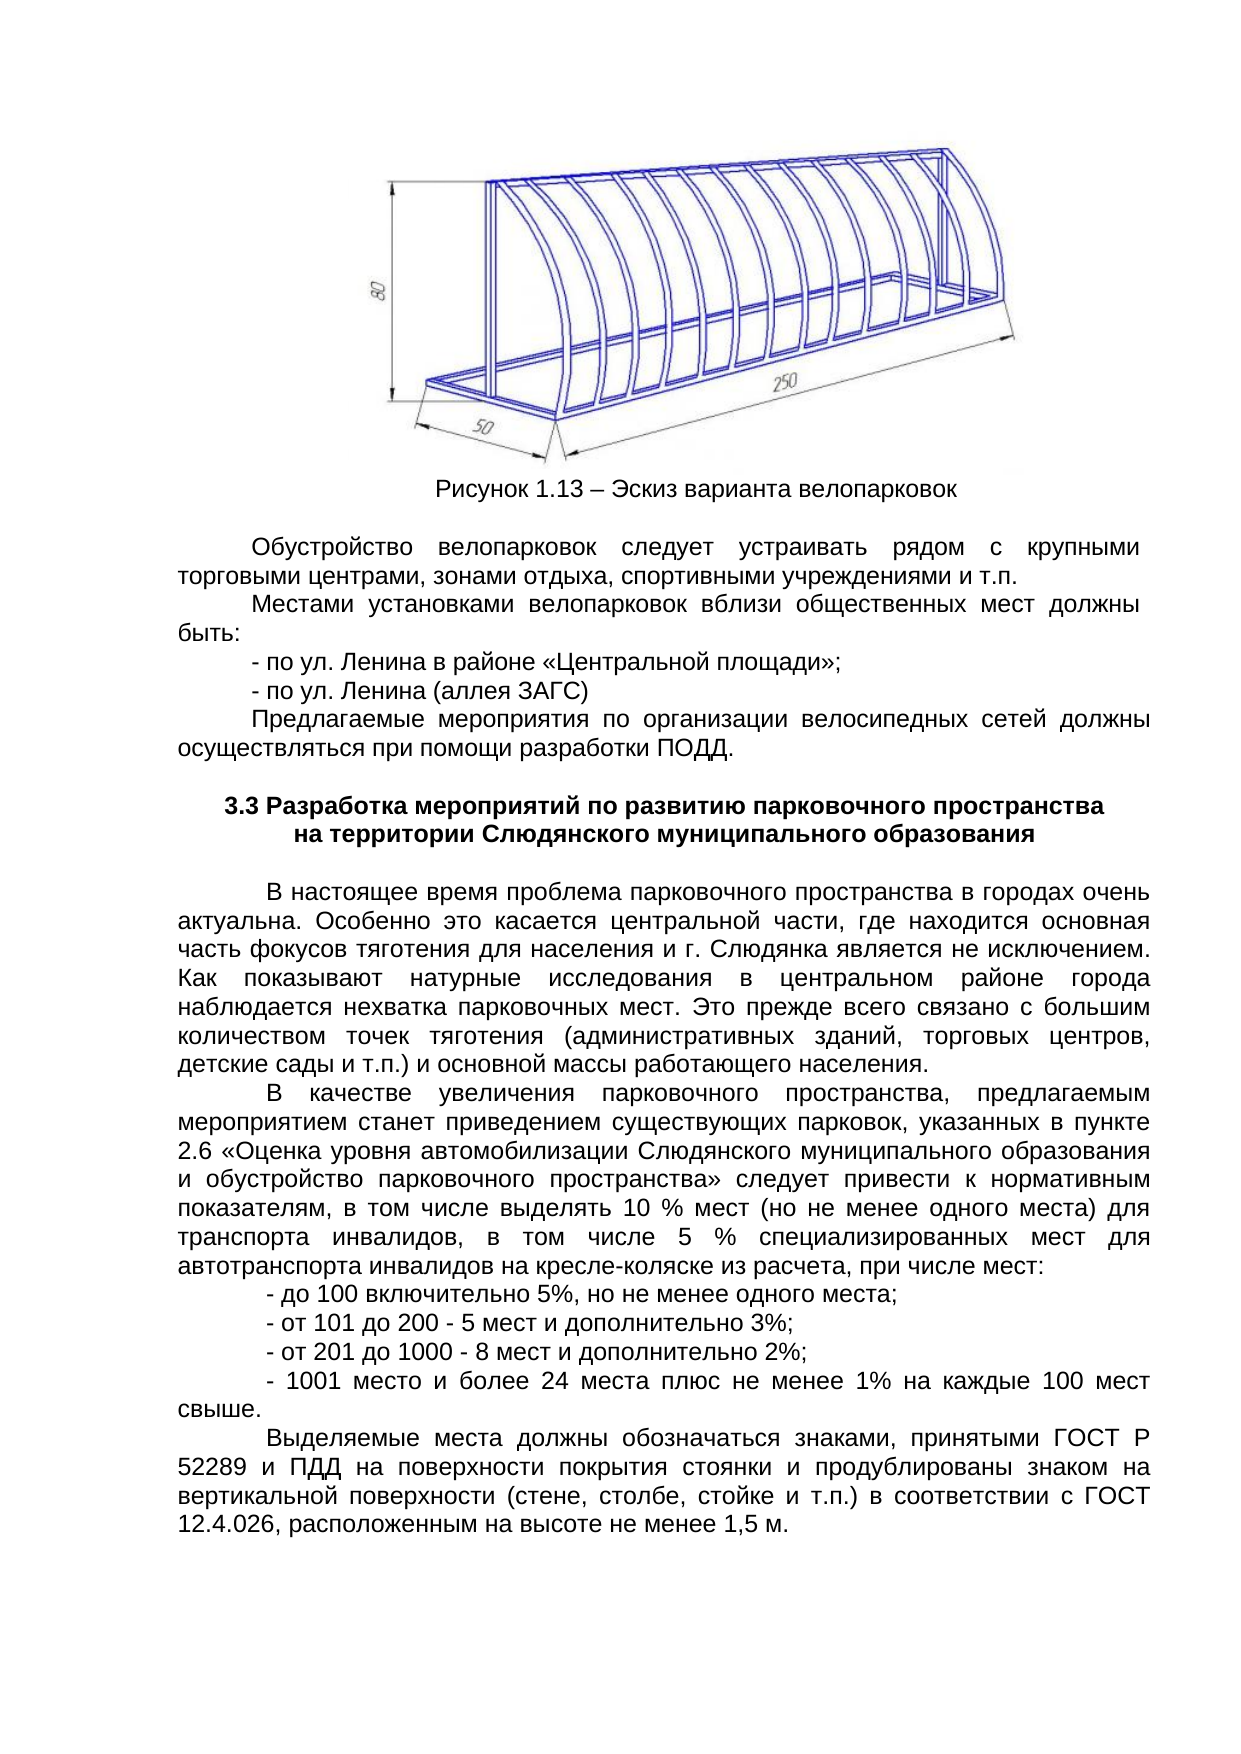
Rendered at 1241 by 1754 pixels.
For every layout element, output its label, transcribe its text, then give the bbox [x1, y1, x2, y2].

text - 1001 место и более 24 места плюс не менее 1% на каждые 100 мест свыше. [177, 1366, 1152, 1423]
text - по ул. Ленина (аллея ЗАГС) [177, 676, 1152, 704]
text В качестве увеличения парковочного пространства, предлагаемым мероприятием станет приведением существующих парковок, указанных в пункте 2.6 «Оценка уровня автомобилизации Слюдянского муниципального образования и обустройство парковочного пространства» следует привести к нормативным показателям, в том числе выделять 10 % мест (но не менее одного места) для транспорта инвалидов, в том числе 5 % специализированных мест для автотранспорта инвалидов на кресле-коляске из расчета, при числе мест: [177, 1078, 1152, 1279]
text - от 101 до 200 - 5 мест и дополнительно 3%; [177, 1308, 1152, 1337]
text В настоящее время проблема парковочного пространства в городах очень актуальна. Особенно это касается центральной части, где находится основная часть фокусов тяготения для населения и г. Слюдянка является не исключением. Как показывают натурные исследования в центральном районе города наблюдается нехватка парковочных мест. Это прежде всего связано с большим количеством точек тяготения (административных зданий, торговых центров, детские сады и т.п.) и основной массы работающего населения. [177, 877, 1152, 1078]
text на территории Слюдянского муниципального образования [177, 819, 1152, 848]
text - от 201 до 1000 - 8 мест и дополнительно 2%; [177, 1337, 1152, 1366]
text Рисунок 1.13 – Эскиз варианта велопарковок [177, 474, 1141, 503]
text - по ул. Ленина в районе «Центральной площади»; [177, 647, 1152, 676]
picture [347, 118, 1045, 475]
text Обустройство велопарковок следует устраивать рядом с крупными торговыми центрами, зонами отдыха, спортивными учреждениями и т.п. [177, 532, 1141, 589]
text 3.3 Разработка мероприятий по развитию парковочного пространства [177, 791, 1152, 819]
text Предлагаемые мероприятия по организации велосипедных сетей должны осуществляться при помощи разработки ПОДД. [177, 704, 1152, 762]
text - до 100 включительно 5%, но не менее одного места; [177, 1279, 1152, 1308]
text Местами установками велопарковок вблизи общественных мест должны быть: [177, 589, 1141, 647]
text Выделяемые места должны обозначаться знаками, принятыми ГОСТ Р 52289 и ПДД на поверхности покрытия стоянки и продублированы знаком на вертикальной поверхности (стене, столбе, стойке и т.п.) в соответствии с ГОСТ 12.4.026, расположенным на высоте не менее 1,5 м. [177, 1423, 1152, 1538]
